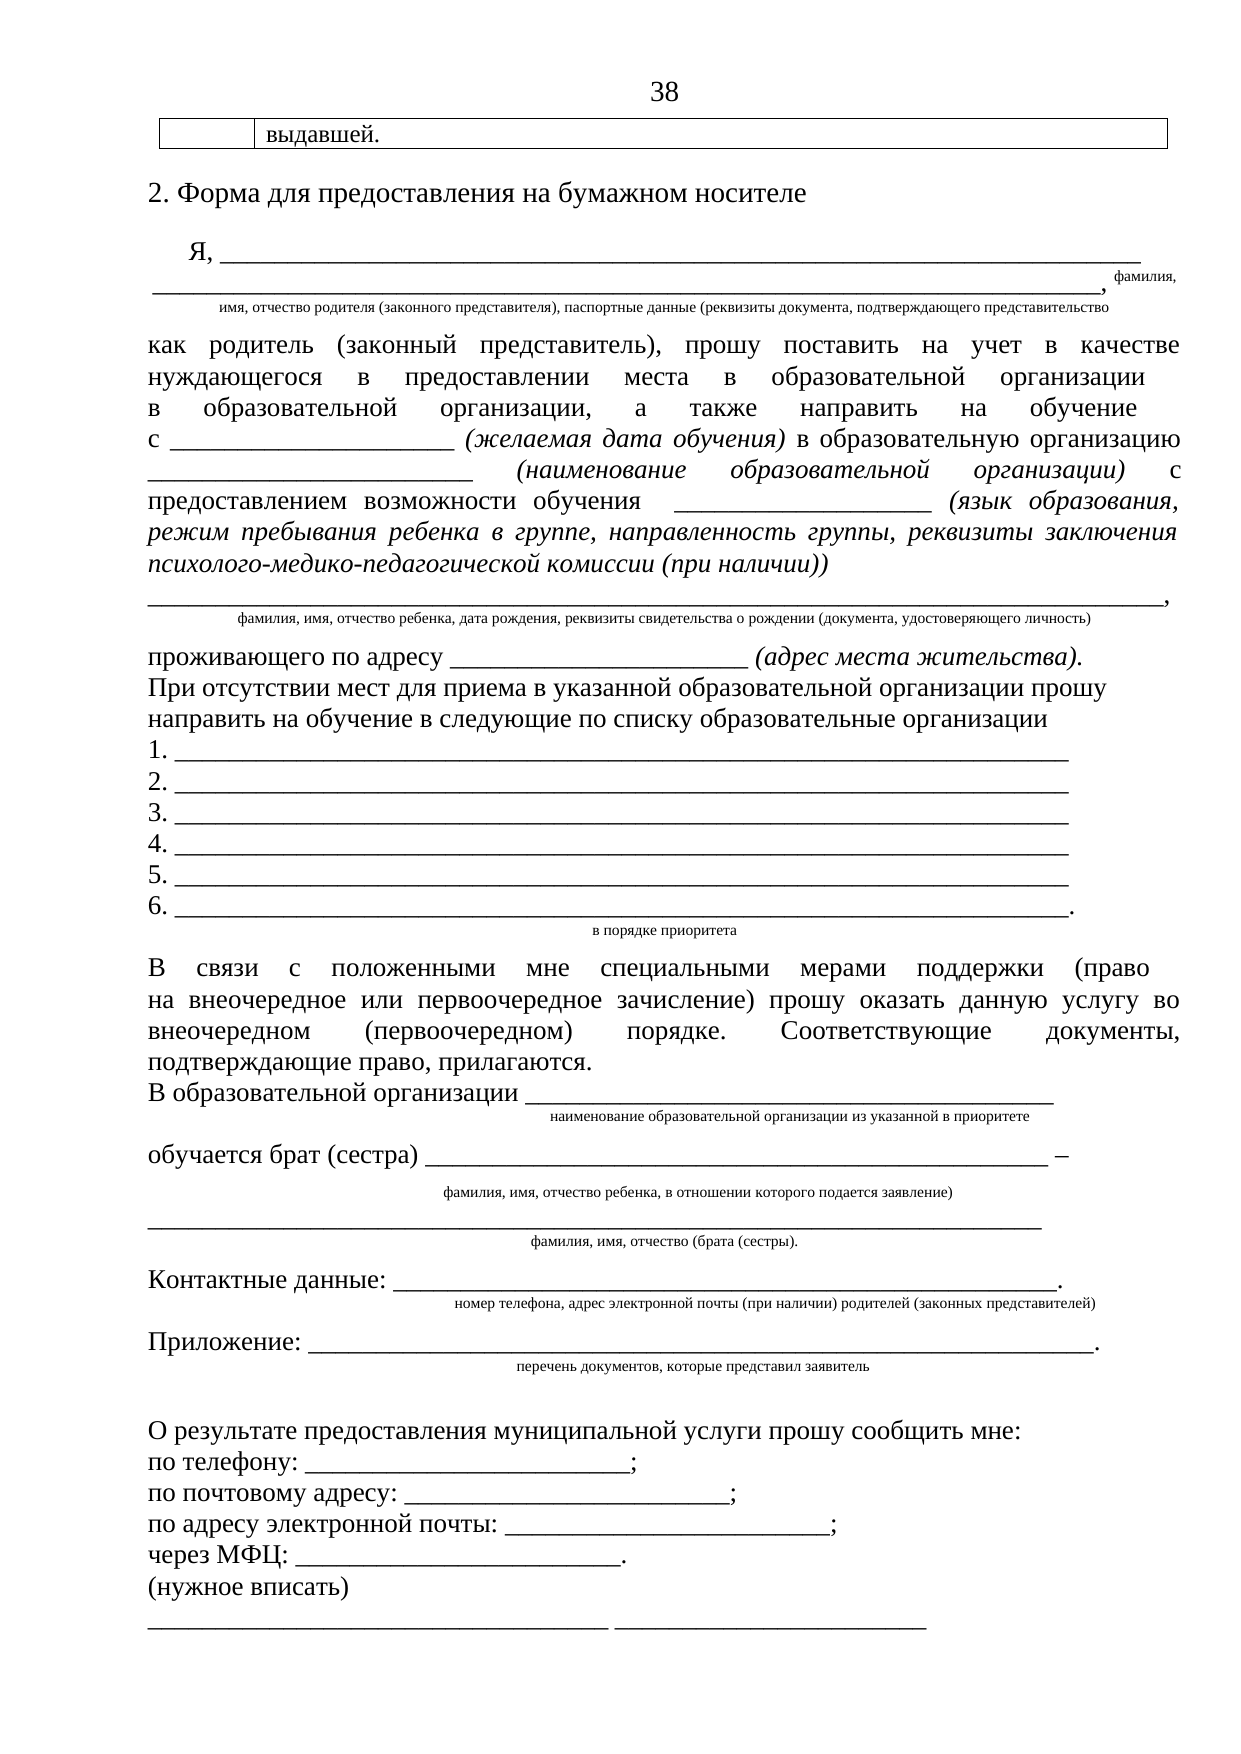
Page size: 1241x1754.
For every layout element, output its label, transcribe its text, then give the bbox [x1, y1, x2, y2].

text О результате предоставления муниципальной услуги прошу сообщить мне: [148, 1414, 1181, 1445]
text 6. __________________________________________________________________. [148, 889, 1181, 920]
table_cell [255, 119, 1167, 148]
text (нужное вписать) [148, 1570, 1181, 1601]
text __________________________________________________________________ [148, 1201, 1181, 1232]
text как родитель (законный представитель), прошу поставить на учет в качестве нуждающегося в предоставлении места в образовательной организации в образовательной организации, а также направить на обучение с _____________________ (желаемая дата обучения) в образовательную организацию ________________________ (наименование образовательной организации) с предоставлением возможности обучения ___________________ (язык образования, режим пребывания ребенка в группе, направленность группы, реквизиты заключения психолого-медико-педагогической комиссии (при наличии)) [148, 329, 1181, 578]
text по адресу электронной почты: ________________________; [148, 1507, 1181, 1538]
text Контактные данные: _________________________________________________. [148, 1263, 1181, 1294]
text Приложение: __________________________________________________________. [148, 1325, 1181, 1356]
text 1. __________________________________________________________________ [148, 733, 1181, 765]
text проживающего по адресу ______________________ (адрес места жительства). [148, 640, 1181, 671]
text наименование образовательной организации из указанной в приоритете [148, 1107, 1181, 1138]
text При отсутствии мест для приема в указанной образовательной организации прошу направить на обучение в следующие по списку образовательные организации [148, 671, 1181, 733]
text перечень документов, которые представил заявитель [443, 1356, 1181, 1388]
text __________________________________ _______________________ [148, 1601, 1181, 1632]
text фамилия, имя, отчество ребенка, дата рождения, реквизиты свидетельства о рождении (документа, удостоверяющего личность) [148, 609, 1181, 640]
text ___________________________________________________________________________, [148, 578, 1181, 609]
text 2. Форма для предоставления на бумажном носителе [148, 175, 1181, 209]
text 4. __________________________________________________________________ [148, 827, 1181, 858]
text через МФЦ: ________________________. [148, 1538, 1181, 1570]
text фамилия, имя, отчество ребенка, в отношении которого подается заявление) [148, 1169, 1181, 1201]
text в порядке приоритета [148, 920, 1181, 952]
text Я, ____________________________________________________________________ ______________________________________________________________________, фамилия, имя, отчество родителя (законного представителя), паспортные данные (реквизиты документа, подтверждающего представительство [148, 235, 1181, 329]
text 2. __________________________________________________________________ [148, 765, 1181, 796]
text 3. __________________________________________________________________ [148, 796, 1181, 827]
text В образовательной организации _______________________________________ [148, 1076, 1181, 1107]
text по почтовому адресу: ________________________; [148, 1476, 1181, 1507]
text по телефону: ________________________; [148, 1445, 1181, 1476]
text 5. __________________________________________________________________ [148, 858, 1181, 889]
text В связи с положенными мне специальными мерами поддержки (право на внеочередное или первоочередное зачисление) прошу оказать данную услугу во внеочередном (первоочередном) порядке. Соответствующие документы, подтверждающие право, прилагаются. [148, 952, 1181, 1076]
text обучается брат (сестра) ______________________________________________ – [148, 1138, 1181, 1169]
text номер телефона, адрес электронной почты (при наличии) родителей (законных представителей) [369, 1294, 1181, 1325]
text фамилия, имя, отчество (брата (сестры). [148, 1232, 1181, 1263]
